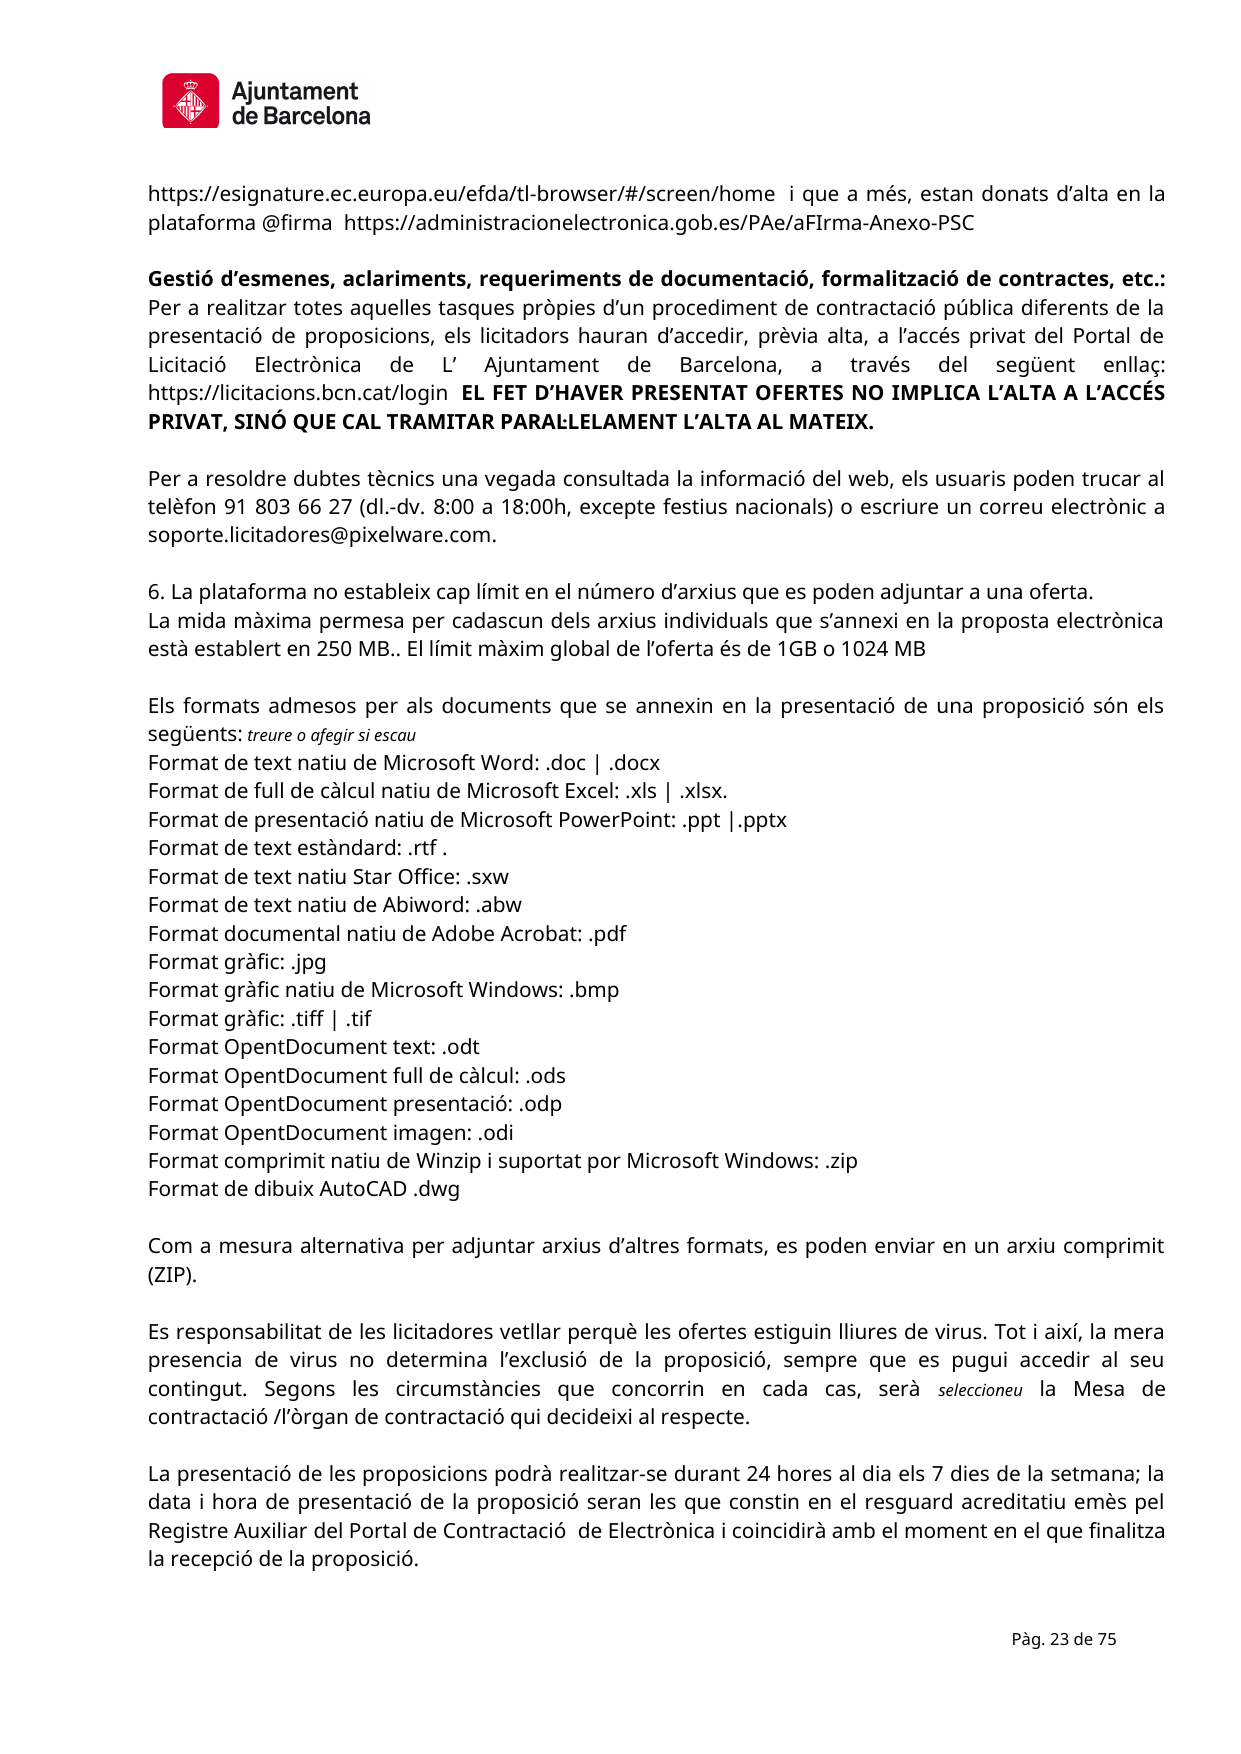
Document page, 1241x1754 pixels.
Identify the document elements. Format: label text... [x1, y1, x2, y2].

text Format documental natiu de Adobe Acrobat: .pdf [148, 919, 1166, 947]
text Format de presentació natiu de Microsoft PowerPoint: .ppt |.pptx [148, 805, 1166, 833]
text Format de text natiu de Microsoft Word: .doc | .docx [148, 748, 1166, 776]
text Format de full de càlcul natiu de Microsoft Excel: .xls | .xlsx. [148, 776, 1166, 805]
text La mida màxima permesa per cadascun dels arxius individuals que s’annexi en la proposta electrònica està establert en 250 MB.. El límit màxim global de l’oferta és de 1GB o 1024 MB [148, 606, 1166, 663]
text Per a resoldre dubtes tècnics una vegada consultada la informació del web, els usuaris poden trucar al telèfon 91 803 66 27 (dl.-dv. 8:00 a 18:00h, excepte festius nacionals) o escriure un correu electrònic a soporte.licitadores@pixelware.com. [148, 464, 1167, 549]
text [148, 179, 1167, 236]
text Format de text natiu Star Office: .sxw [148, 862, 1166, 890]
text Format de text natiu de Abiword: .abw [148, 890, 1166, 919]
text Els formats admesos per als documents que se annexin en la presentació de una proposició són els següents: treure o afegir si escau [148, 691, 1166, 748]
picture [162, 73, 371, 128]
text Format OpentDocument imagen: .odi [148, 1118, 1166, 1146]
text La presentació de les proposicions podrà realitzar-se durant 24 hores al dia els 7 dies de la setmana; la data i hora de presentació de la proposició seran les que constin en el resguard acreditatiu emès pel Registre Auxiliar del Portal de Contractació de Electrònica i coincidirà amb el moment en el que finalitza la recepció de la proposició. [148, 1459, 1166, 1573]
text 6. La plataforma no estableix cap límit en el número d’arxius que es poden adjuntar a una oferta. [148, 577, 1166, 606]
text Gestió d’esmenes, aclariments, requeriments de documentació, formalització de contractes, etc.: Per a realitzar totes aquelles tasques pròpies d’un procediment de contractació pública diferents de la presentació de proposicions, els licitadors hauran d’accedir, prèvia alta, a l’accés privat del Portal de Licitació Electrònica de L’ Ajuntament de Barcelona, a través del següent enllaç: https://licitacions.bcn.cat/login EL FET D’HAVER PRESENTAT OFERTES NO IMPLICA L’ALTA A L’ACCÉS PRIVAT, SINÓ QUE CAL TRAMITAR PARAL·LELAMENT L’ALTA AL MATEIX. [148, 264, 1167, 435]
text Format de text estàndard: .rtf . [148, 833, 1166, 862]
text Format OpentDocument presentació: .odp [148, 1089, 1166, 1118]
text Format comprimit natiu de Winzip i suportat por Microsoft Windows: .zip [148, 1146, 1166, 1174]
text Format de dibuix AutoCAD .dwg [148, 1174, 1166, 1203]
text Format OpentDocument text: .odt [148, 1032, 1166, 1061]
text Format gràfic natiu de Microsoft Windows: .bmp [148, 976, 1166, 1004]
text Format OpentDocument full de càlcul: .ods [148, 1061, 1166, 1089]
text Es responsabilitat de les licitadores vetllar perquè les ofertes estiguin lliures de virus. Tot i així, la mera presencia de virus no determina l’exclusió de la proposició, sempre que es pugui accedir al seu contingut. Segons les circumstàncies que concorrin en cada cas, serà seleccioneu la Mesa de contractació /l’òrgan de contractació qui decideixi al respecte. [148, 1317, 1166, 1431]
text Com a mesura alternativa per adjuntar arxius d’altres formats, es poden enviar en un arxiu comprimit (ZIP). [148, 1231, 1166, 1288]
text Format gràfic: .tiff | .tif [148, 1004, 1166, 1032]
text Format gràfic: .jpg [148, 947, 1166, 976]
